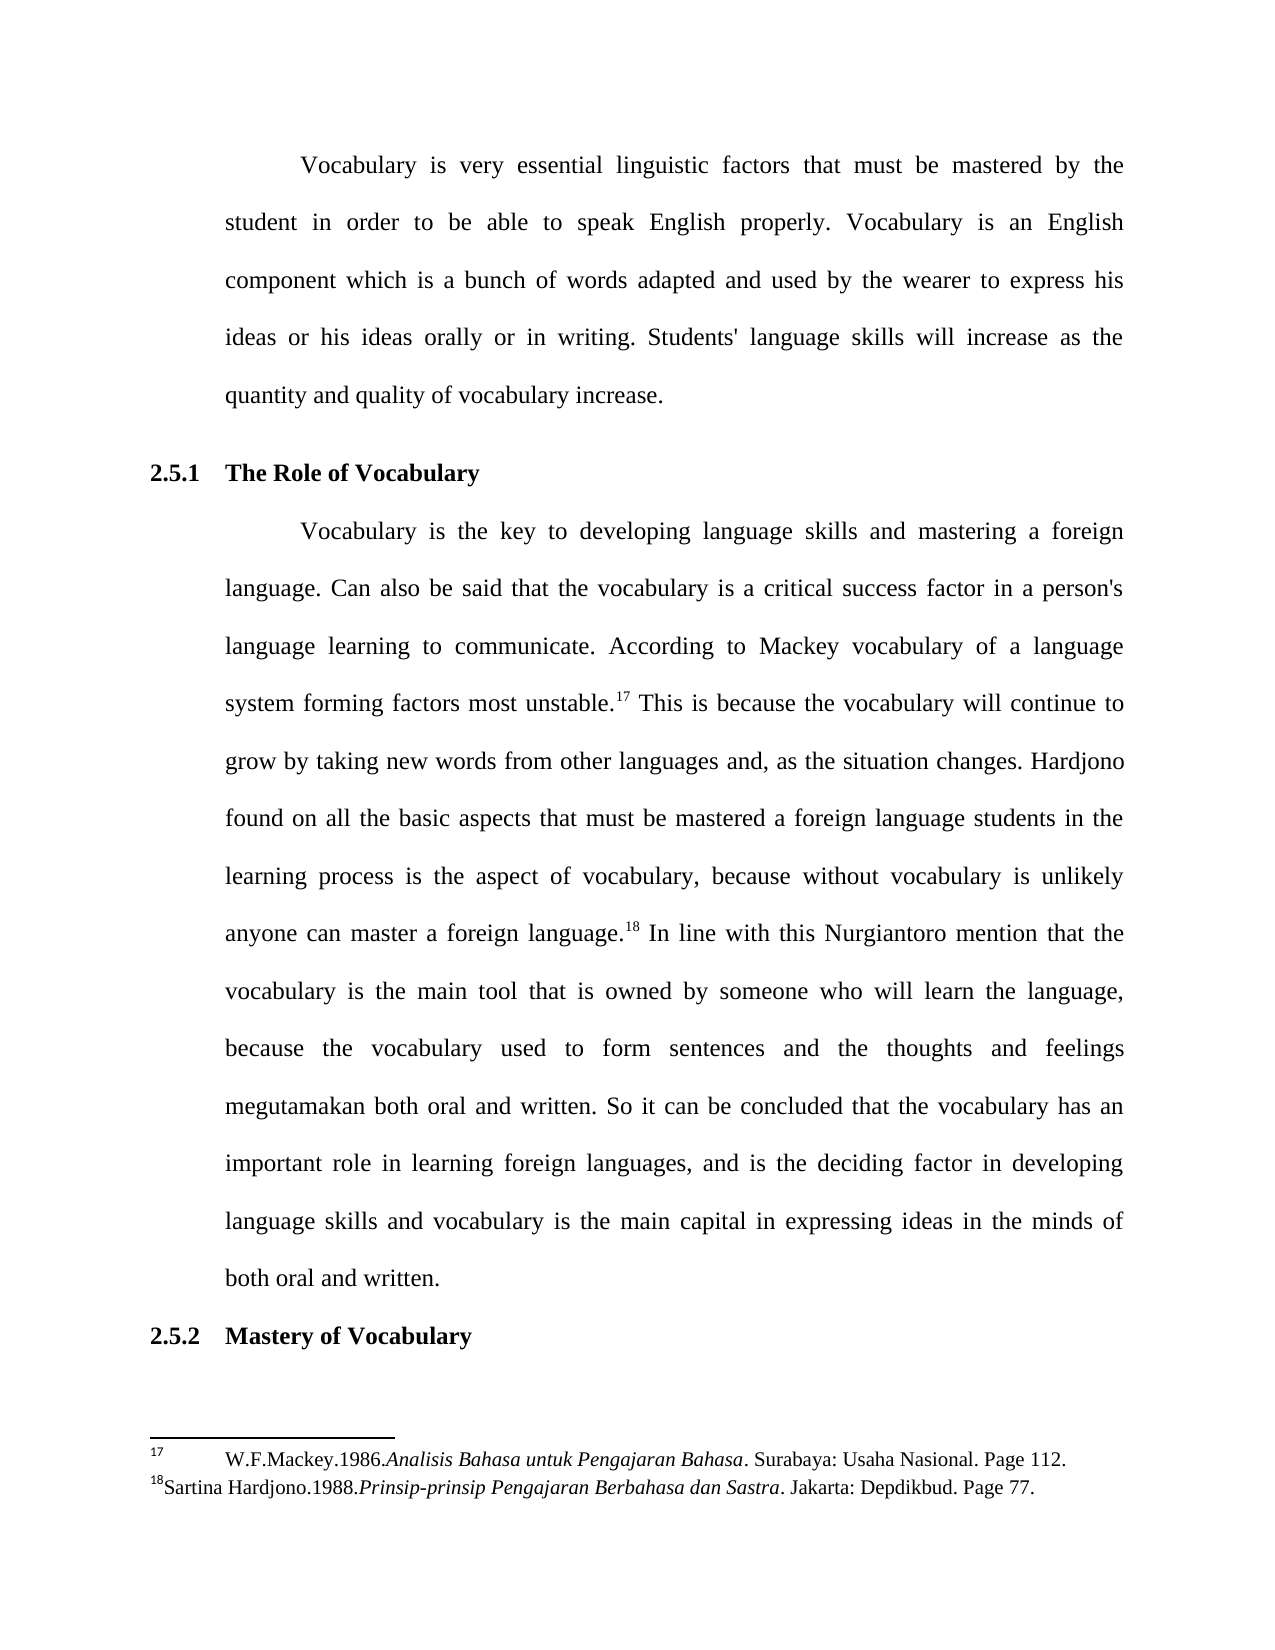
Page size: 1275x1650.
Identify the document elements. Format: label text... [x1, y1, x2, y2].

text Vocabulary is very essential linguistic factors that must be mastered by the student in order to be able to speak English properly. Vocabulary is an English component which is a bunch of words adapted and used by the wearer to express his ideas or his ideas orally or in writing. Students' language skills will increase as the quantity and quality of vocabulary increase. [225, 150, 1125, 409]
list The Role of Vocabulary [150, 458, 1125, 487]
list Mastery of Vocabulary [150, 1321, 1125, 1349]
list Vocabulary is the key to developing language skills and mastering a foreign language. Can also be said that the vocabulary is a critical success factor in a person's language learning to communicate. According to Mackey vocabulary of a language system forming factors most unstable. This is because the vocabulary will continue to grow by taking new words from other languages ​​and, as the situation changes. Hardjono found on all the basic aspects that must be mastered a foreign language students in the learning process is the aspect of vocabulary, because without vocabulary is unlikely anyone can master a foreign language. In line with this Nurgiantoro mention that the vocabulary is the main tool that is owned by someone who will learn the language, because the vocabulary used to form sentences and the thoughts and feelings megutamakan both oral and written. So it can be concluded that the vocabulary has an important role in learning foreign languages, and is the deciding factor in developing language skills and vocabulary is the main capital in expressing ideas in the minds of both oral and written. [225, 516, 1125, 1292]
